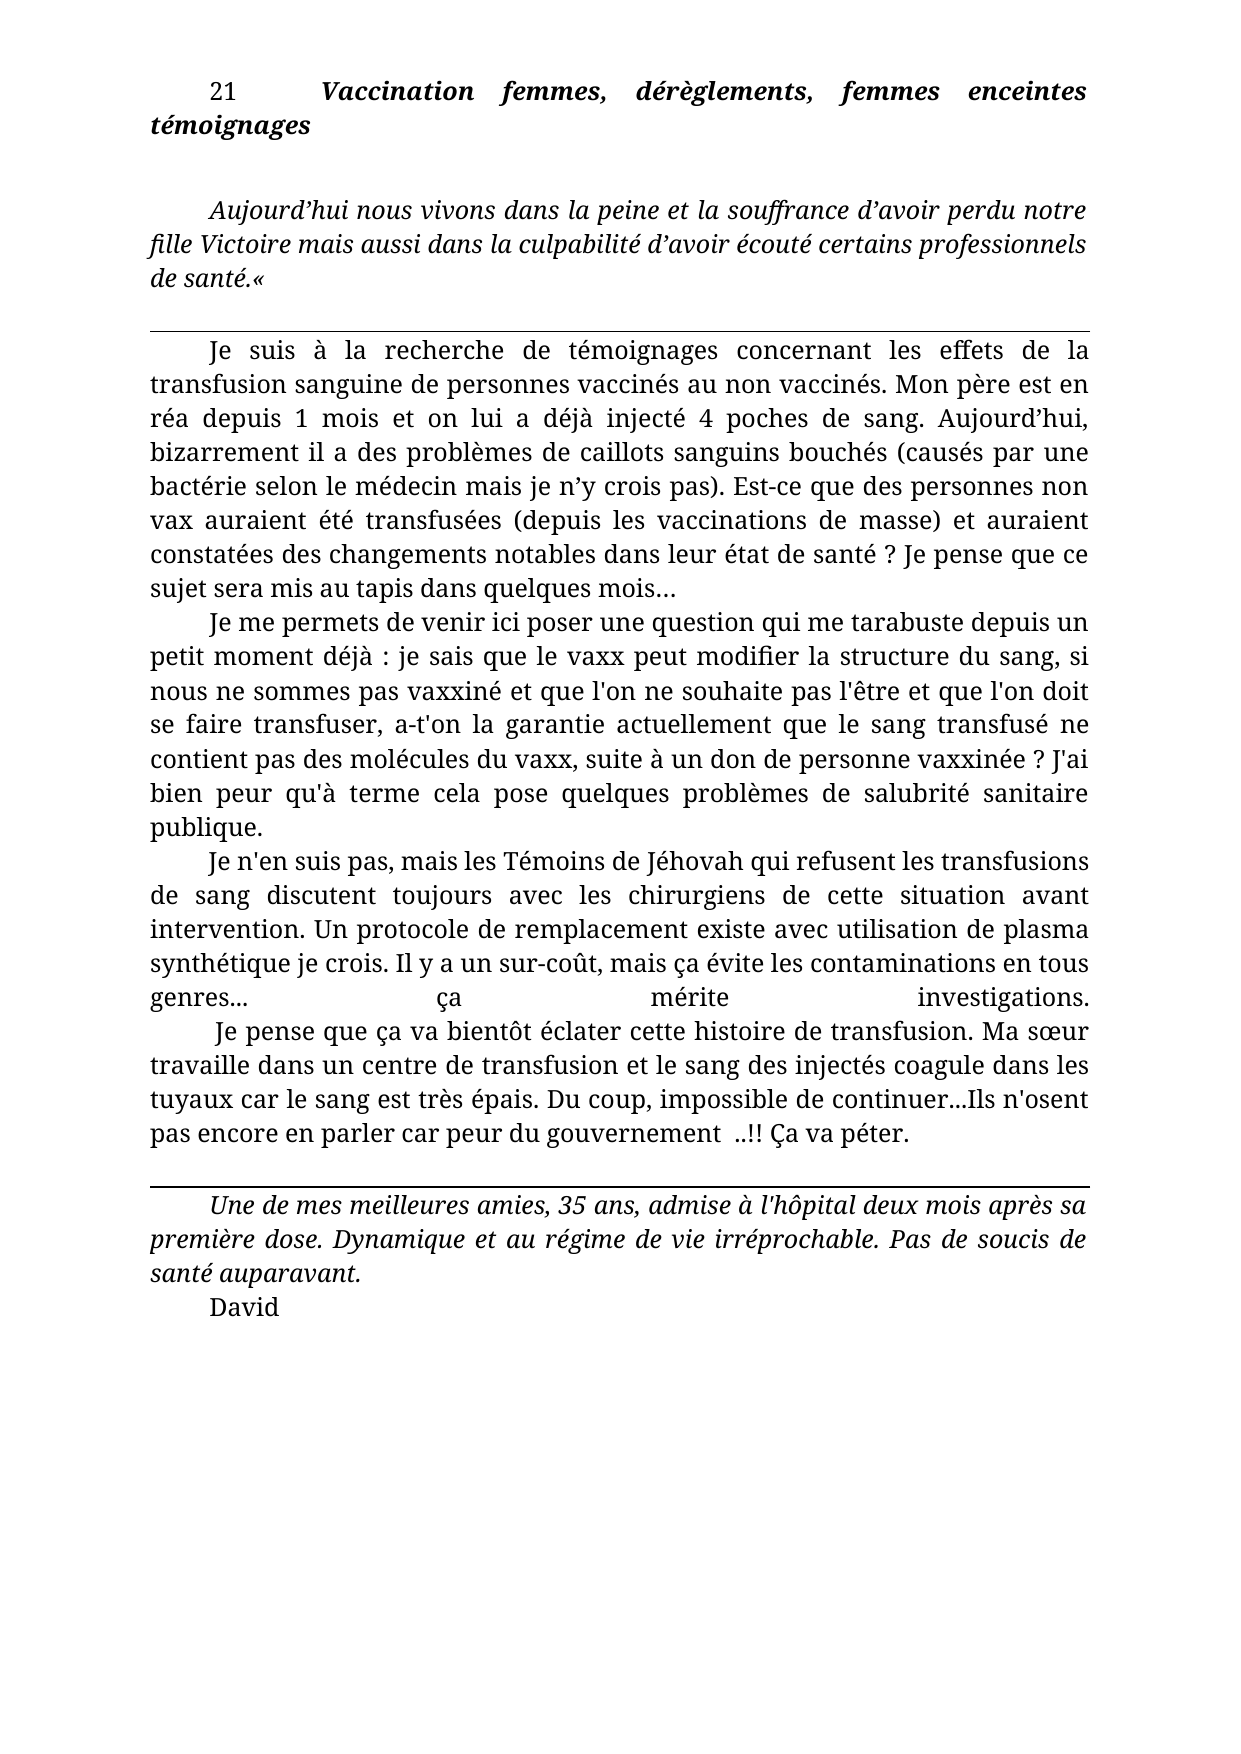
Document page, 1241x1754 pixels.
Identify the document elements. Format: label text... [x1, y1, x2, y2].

text Je suis à la recherche de témoignages concernant les effets de la transfusion sanguine de personnes vaccinés au non vaccinés. Mon père est en réa depuis 1 mois et on lui a déjà injecté 4 poches de sang. Aujourd’hui, bizarrement il a des problèmes de caillots sanguins bouchés (causés par une bactérie selon le médecin mais je n’y crois pas). Est-ce que des personnes non vax auraient été transfusées (depuis les vaccinations de masse) et auraient constatées des changements notables dans leur état de santé ? Je pense que ce sujet sera mis au tapis dans quelques mois… [150, 332, 1090, 605]
text Une de mes meilleures amies, 35 ans, admise à l'hôpital deux mois après sa première dose. Dynamique et au régime de vie irréprochable. Pas de soucis de santé auparavant. [150, 1188, 1090, 1290]
text Je me permets de venir ici poser une question qui me tarabuste depuis un petit moment déjà : je sais que le vaxx peut modifier la structure du sang, si nous ne sommes pas vaxxiné et que l'on ne souhaite pas l'être et que l'on doit se faire transfuser, a-t'on la garantie actuellement que le sang transfusé ne contient pas des molécules du vaxx, suite à un don de personne vaxxinée ? J'ai bien peur qu'à terme cela pose quelques problèmes de salubrité sanitaire publique. Je n'en suis pas, mais les Témoins de Jéhovah qui refusent les transfusions de sang discutent toujours avec les chirurgiens de cette situation avant intervention. Un protocole de remplacement existe avec utilisation de plasma synthétique je crois. Il y a un sur-coût, mais ça évite les contaminations en tous genres... ça mérite investigations. Je pense que ça va bientôt éclater cette histoire de transfusion. Ma sœur travaille dans un centre de transfusion et le sang des injectés coagule dans les tuyaux car le sang est très épais. Du coup, impossible de continuer...Ils n'osent pas encore en parler car peur du gouvernement ..!! Ça va péter. [150, 605, 1090, 1150]
text David [150, 1290, 1090, 1324]
text Aujourd’hui nous vivons dans la peine et la souffrance d’avoir perdu notre fille Victoire mais aussi dans la culpabilité d’avoir écouté certains professionnels de santé.« [150, 193, 1090, 295]
